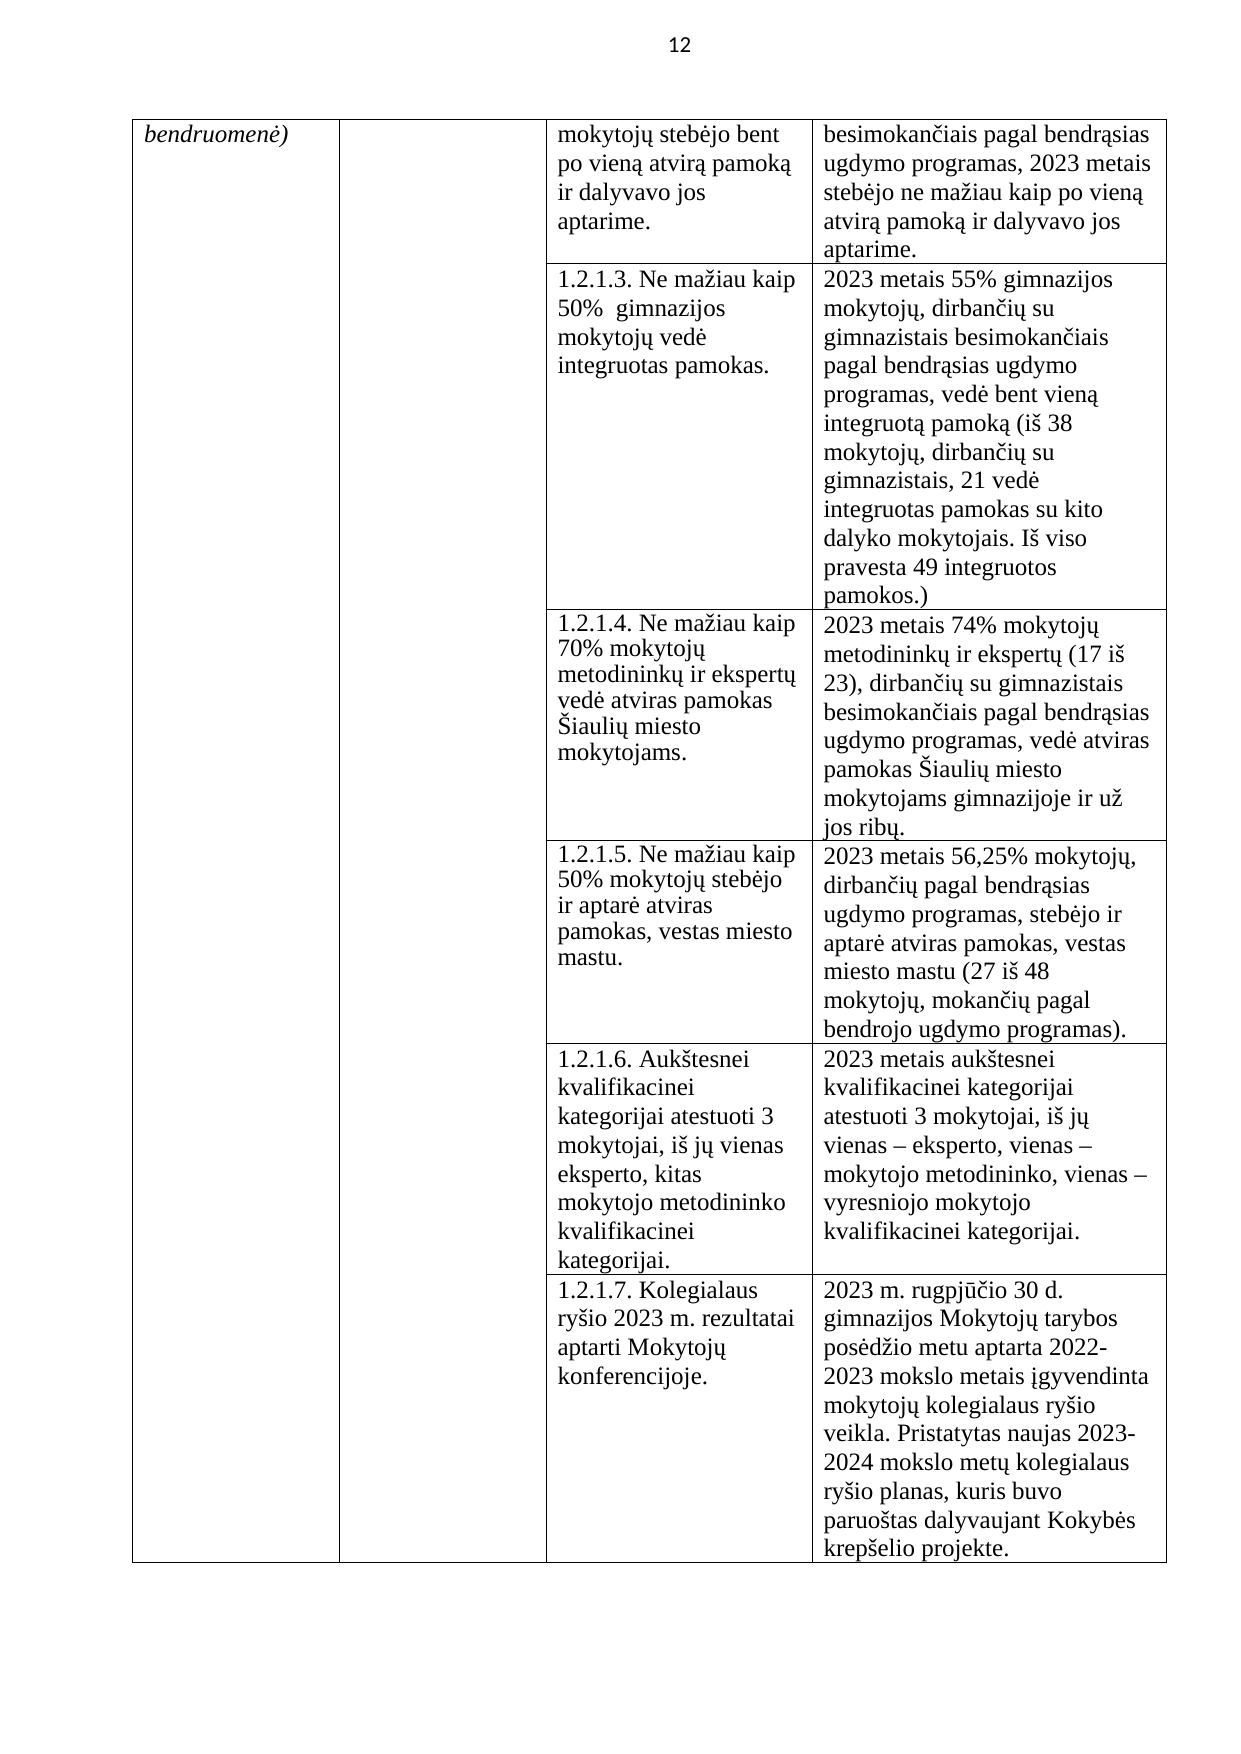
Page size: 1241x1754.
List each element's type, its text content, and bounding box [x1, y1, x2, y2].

table_cell 2023 m. rugpjūčio 30 d. gimnazijos Mokytojų tarybos posėdžio metu aptarta 2022-2023 mokslo metais įgyvendinta mokytojų kolegialaus ryšio veikla. Pristatytas naujas 2023-2024 mokslo metų kolegialaus ryšio planas, kuris buvo paruoštas dalyvaujant Kokybės krepšelio projekte. [813, 1275, 1166, 1562]
table_cell 1.2.1.6. Aukštesnei kvalifikacinei kategorijai atestuoti 3 mokytojai, iš jų vienas eksperto, kitas mokytojo metodininko kvalifikacinei kategorijai. [547, 1044, 812, 1274]
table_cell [547, 120, 812, 263]
table_cell 1.2.1.7. Kolegialaus ryšio 2023 m. rezultatai aptarti Mokytojų konferencijoje. [547, 1275, 812, 1562]
table_cell 1.2.1.4. Ne mažiau kaip 70% mokytojų metodininkų ir ekspertų vedė atviras pamokas Šiaulių miesto mokytojams. [547, 610, 812, 840]
table_cell 2023 metais 56,25% mokytojų, dirbančių pagal bendrąsias ugdymo programas, stebėjo ir aptarė atviras pamokas, vestas miesto mastu (27 iš 48 mokytojų, mokančių pagal bendrojo ugdymo programas). [813, 841, 1166, 1043]
table_cell 2023 metais aukštesnei kvalifikacinei kategorijai atestuoti 3 mokytojai, iš jų vienas – eksperto, vienas – mokytojo metodininko, vienas – vyresniojo mokytojo kvalifikacinei kategorijai. [813, 1044, 1166, 1274]
table_cell 1.2.1.5. Ne mažiau kaip 50% mokytojų stebėjo ir aptarė atviras pamokas, vestas miesto mastu. [547, 841, 812, 1043]
table_cell 1.2.1.3. Ne mažiau kaip 50% gimnazijos mokytojų vedė integruotas pamokas. [547, 264, 812, 609]
table_cell 2023 metais 55% gimnazijos mokytojų, dirbančių su gimnazistais besimokančiais pagal bendrąsias ugdymo programas, vedė bent vieną integruotą pamoką (iš 38 mokytojų, dirbančių su gimnazistais, 21 vedė integruotas pamokas su kito dalyko mokytojais. Iš viso pravesta 49 integruotos pamokos.) [813, 264, 1166, 609]
table_cell 2023 metais 74% mokytojų metodininkų ir ekspertų (17 iš 23), dirbančių su gimnazistais besimokančiais pagal bendrąsias ugdymo programas, vedė atviras pamokas Šiaulių miesto mokytojams gimnazijoje ir už jos ribų. [813, 610, 1166, 840]
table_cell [813, 120, 1166, 263]
